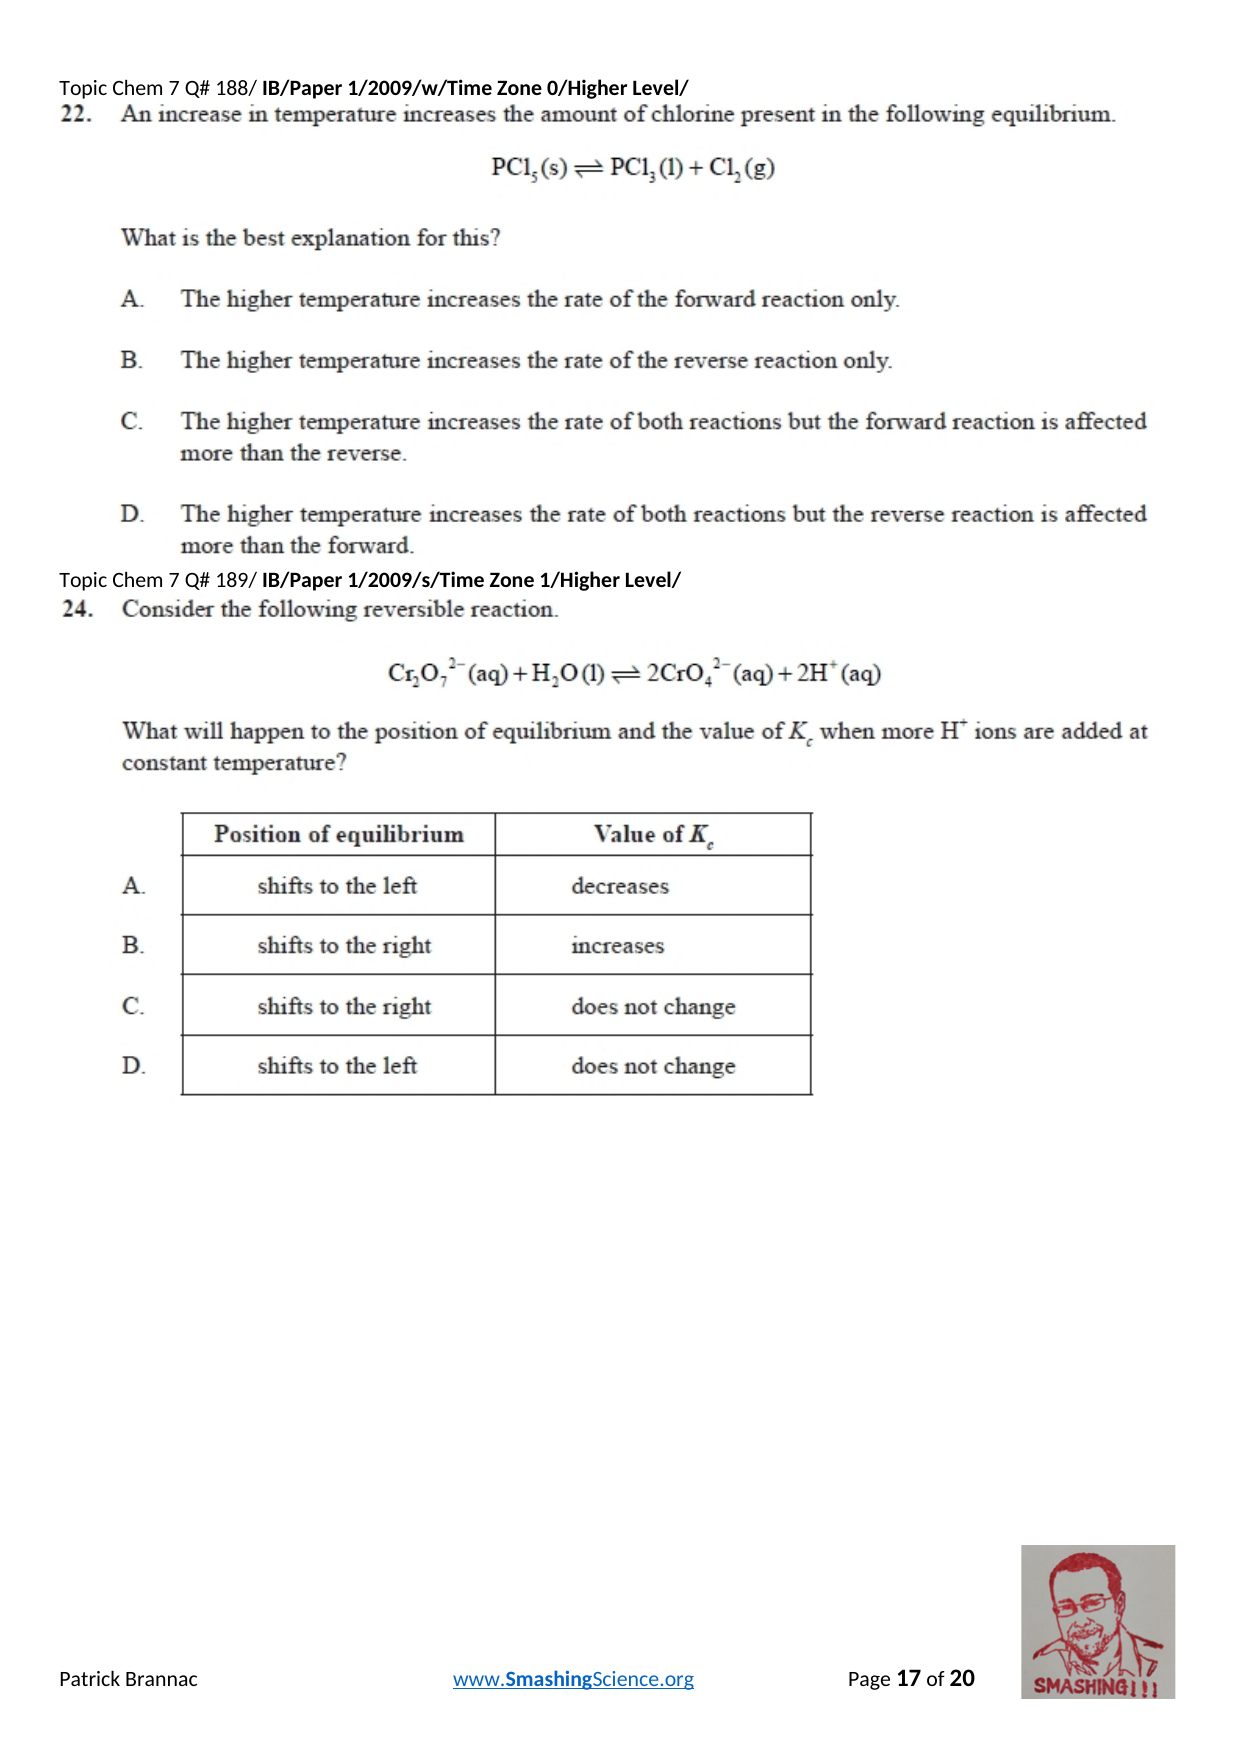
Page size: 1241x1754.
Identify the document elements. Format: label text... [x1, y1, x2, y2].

picture [59, 592, 1168, 1108]
text Topic Chem 7 Q# 188/ IB/Paper 1/2009/w/Time Zone 0/Higher Level/ [59, 74, 1090, 100]
picture [59, 100, 1175, 566]
text Topic Chem 7 Q# 189/ IB/Paper 1/2009/s/Time Zone 1/Higher Level/ [59, 566, 1090, 592]
picture [1021, 1545, 1176, 1699]
